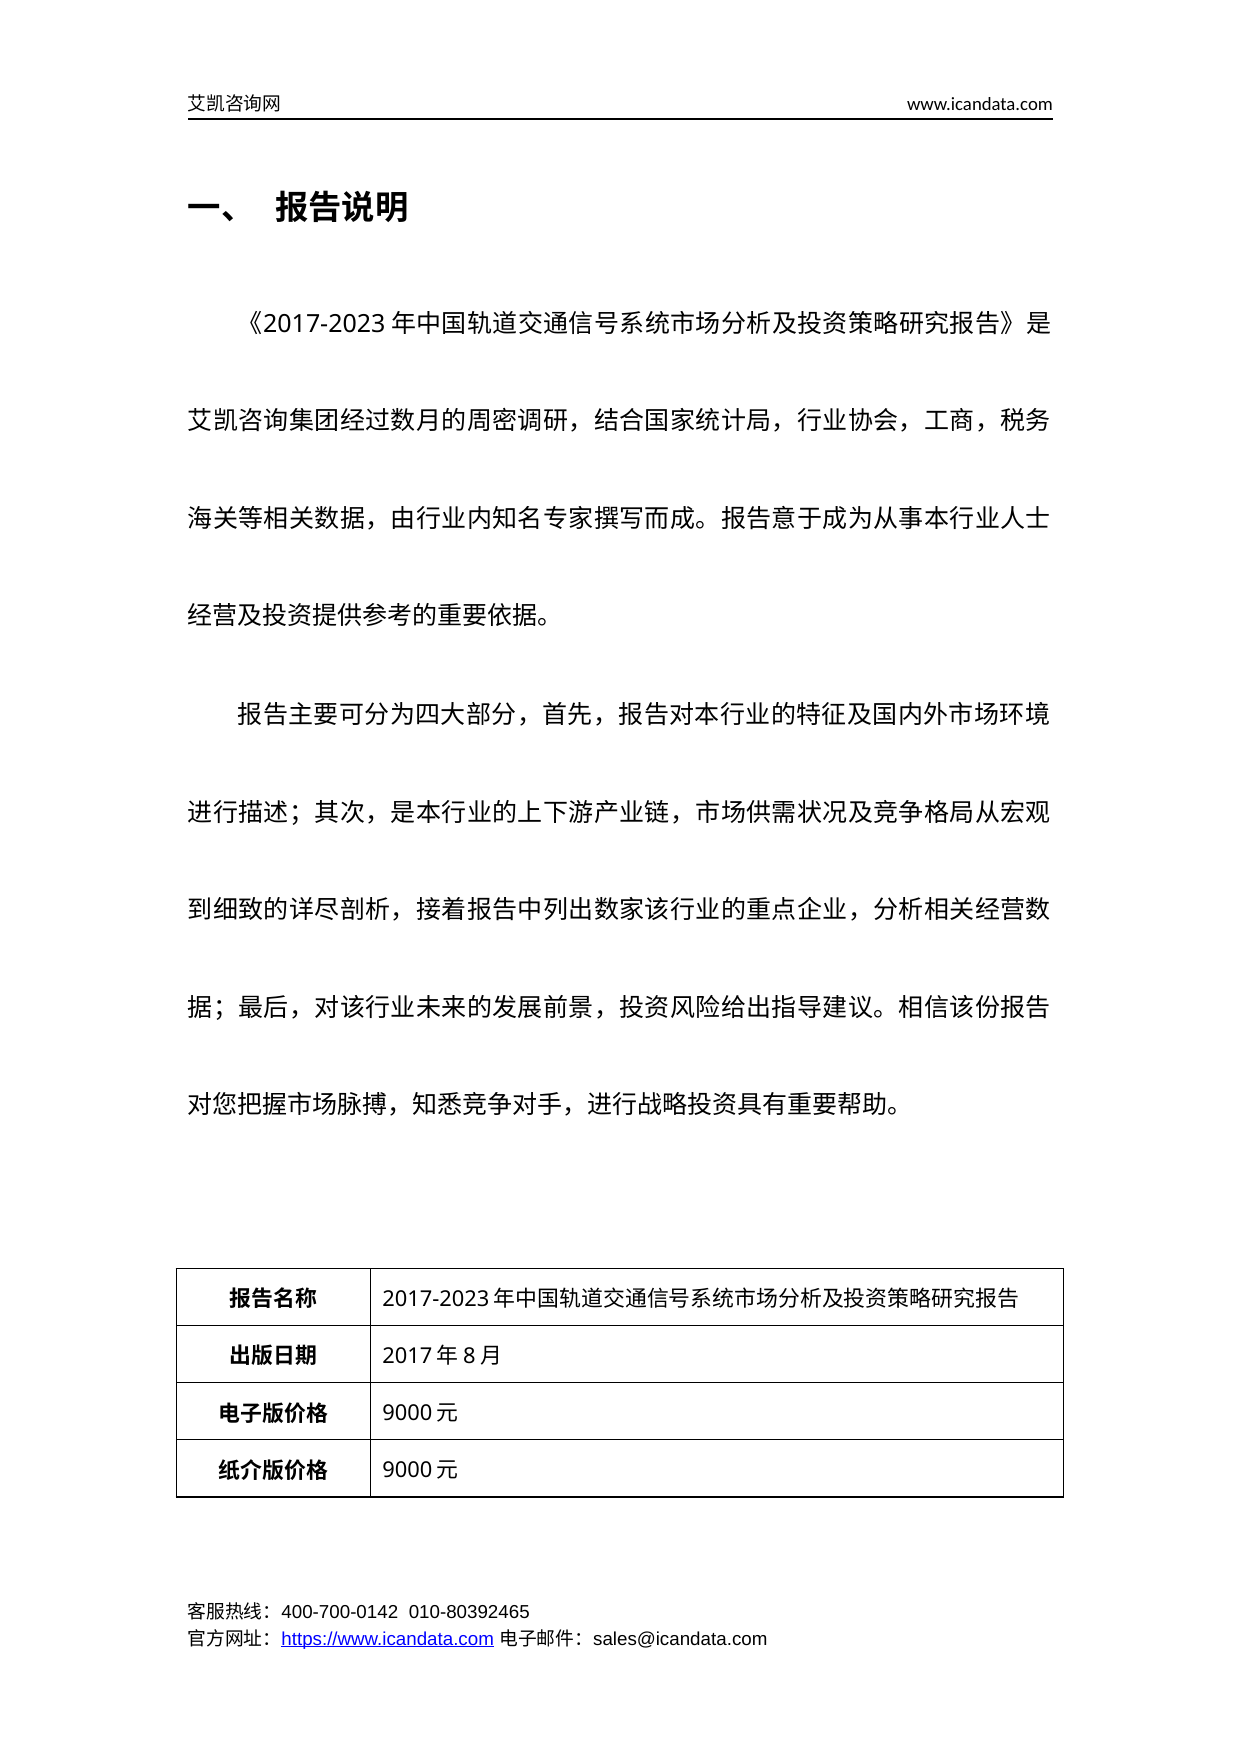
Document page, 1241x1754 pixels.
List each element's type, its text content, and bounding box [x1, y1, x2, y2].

table_header 2017-2023年中国轨道交通信号系统市场分析及投资策略研究报告 [371, 1269, 1063, 1325]
text 报告主要可分为四大部分，首先，报告对本行业的特征及国内外市场环境进行描述；其次，是本行业的上下游产业链，市场供需状况及竞争格局从宏观到细致的详尽剖析，接着报告中列出数家该行业的重点企业，分析相关经营数据；最后，对该行业未来的发展前景，投资风险给出指导建议。相信该份报告对您把握市场脉搏，知悉竞争对手，进行战略投资具有重要帮助。 [187, 681, 1053, 1136]
table_cell 纸介版价格 [177, 1440, 370, 1496]
table_cell 9000元 [371, 1383, 1063, 1439]
text 《2017-2023年中国轨道交通信号系统市场分析及投资策略研究报告》是艾凯咨询集团经过数月的周密调研，结合国家统计局，行业协会，工商，税务海关等相关数据，由行业内知名专家撰写而成。报告意于成为从事本行业人士经营及投资提供参考的重要依据。 [187, 289, 1053, 646]
table_cell 9000元 [371, 1440, 1063, 1496]
table_cell 出版日期 [177, 1326, 370, 1382]
table_header 报告名称 [177, 1269, 370, 1325]
table_cell 电子版价格 [177, 1383, 370, 1439]
subtitle 报告说明 [187, 172, 1053, 237]
table_cell 2017年8月 [371, 1326, 1063, 1382]
